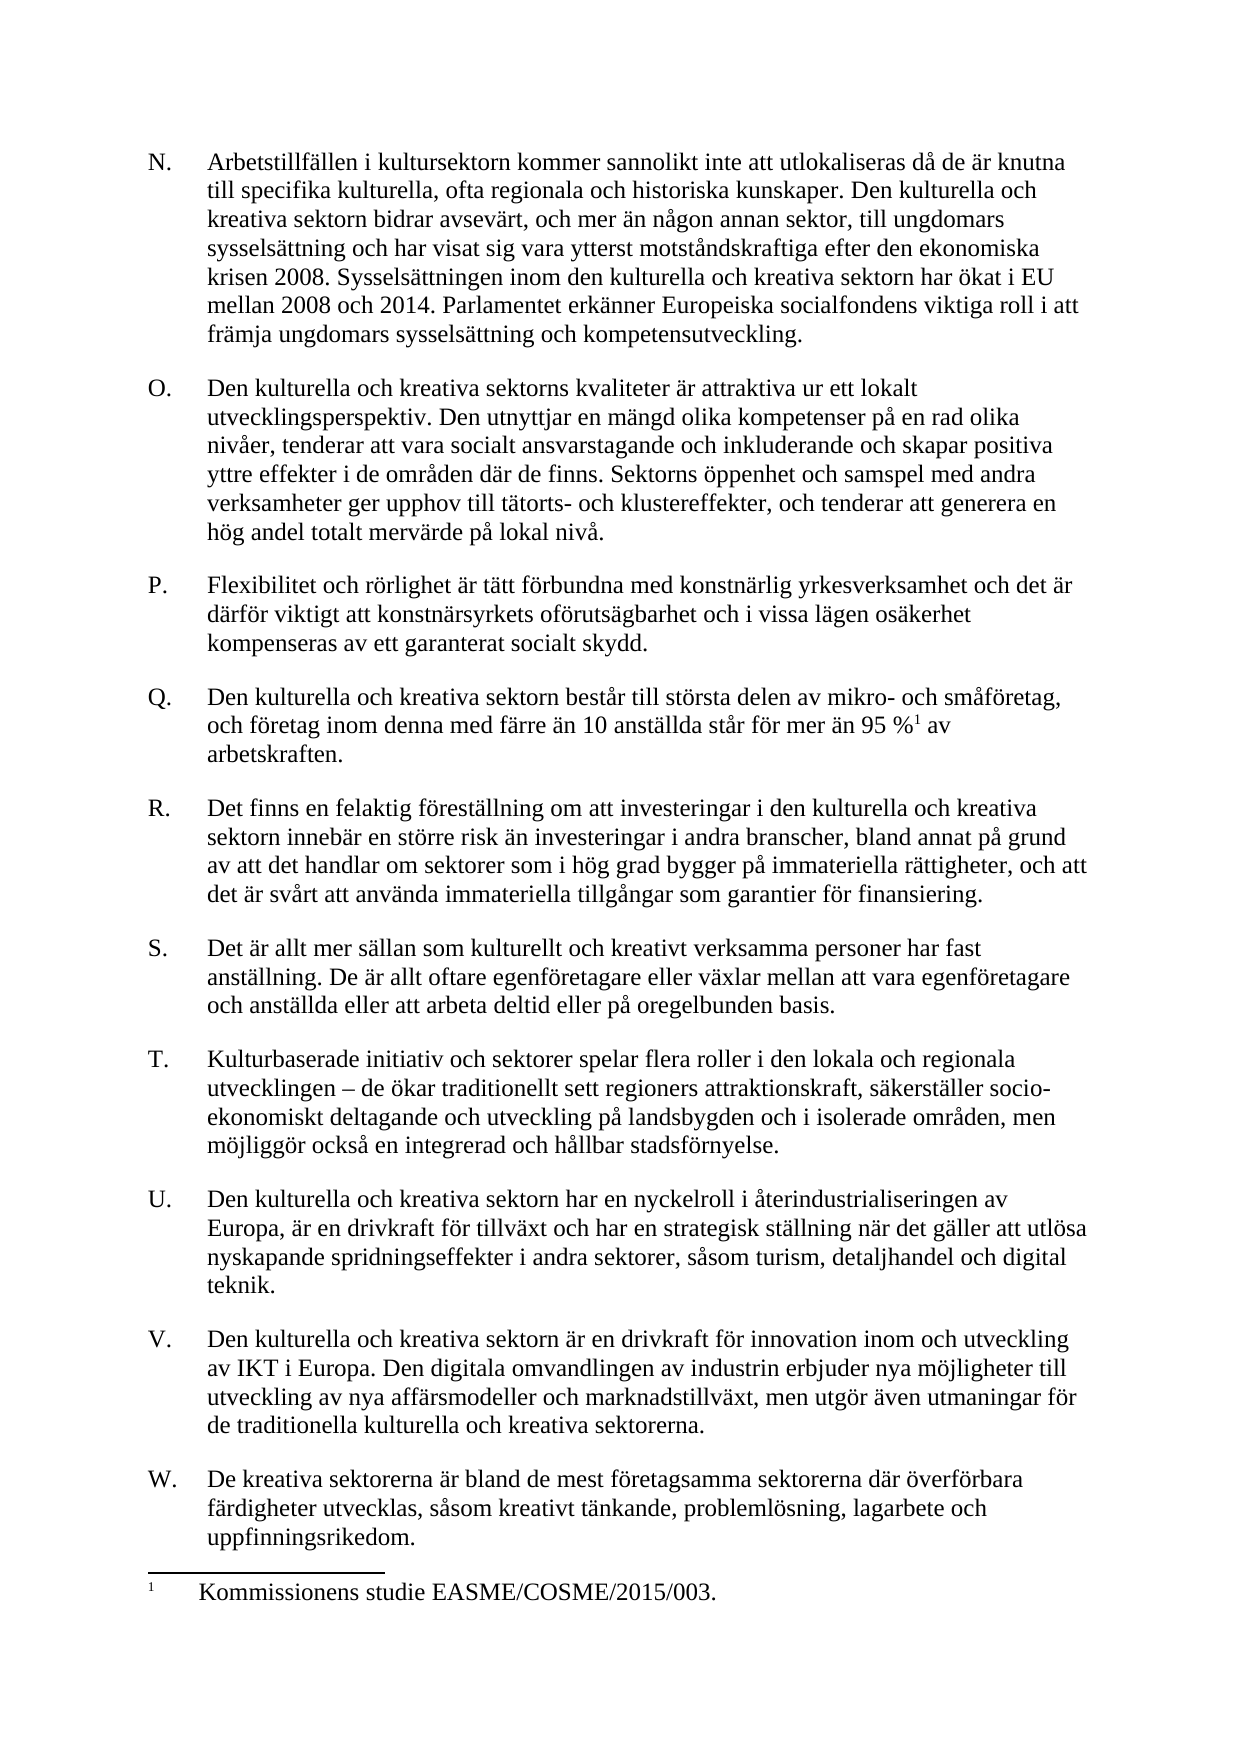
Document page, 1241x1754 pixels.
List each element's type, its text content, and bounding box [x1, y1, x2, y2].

text P. Flexibilitet och rörlighet är tätt förbundna med konstnärlig yrkesverksamhet och det är därför viktigt att konstnärsyrkets oförutsägbarhet och i vissa lägen osäkerhet kompenseras av ett garanterat socialt skydd. [148, 571, 1092, 657]
text T. Kulturbaserade initiativ och sektorer spelar flera roller i den lokala och regionala utvecklingen – de ökar traditionellt sett regioners attraktionskraft, säkerställer socio-ekonomiskt deltagande och utveckling på landsbygden och i isolerade områden, men möjliggör också en integrerad och hållbar stadsförnyelse. [148, 1044, 1092, 1159]
text U. Den kulturella och kreativa sektorn har en nyckelroll i återindustrialiseringen av Europa, är en drivkraft för tillväxt och har en strategisk ställning när det gäller att utlösa nyskapande spridningseffekter i andra sektorer, såsom turism, detaljhandel och digital teknik. [148, 1184, 1092, 1299]
text O. Den kulturella och kreativa sektorns kvaliteter är attraktiva ur ett lokalt utvecklingsperspektiv. Den utnyttjar en mängd olika kompetenser på en rad olika nivåer, tenderar att vara socialt ansvarstagande och inkluderande och skapar positiva yttre effekter i de områden där de finns. Sektorns öppenhet och samspel med andra verksamheter ger upphov till tätorts- och klustereffekter, och tenderar att generera en hög andel totalt mervärde på lokal nivå. [148, 373, 1092, 546]
text N. Arbetstillfällen i kultursektorn kommer sannolikt inte att utlokaliseras då de är knutna till specifika kulturella, ofta regionala och historiska kunskaper. Den kulturella och kreativa sektorn bidrar avsevärt, och mer än någon annan sektor, till ungdomars sysselsättning och har visat sig vara ytterst motståndskraftiga efter den ekonomiska krisen 2008. Sysselsättningen inom den kulturella och kreativa sektorn har ökat i EU mellan 2008 och 2014. Parlamentet erkänner Europeiska socialfondens viktiga roll i att främja ungdomars sysselsättning och kompetensutveckling. [148, 147, 1092, 348]
text S. Det är allt mer sällan som kulturellt och kreativt verksamma personer har fast anställning. De är allt oftare egenföretagare eller växlar mellan att vara egenföretagare och anställda eller att arbeta deltid eller på oregelbunden basis. [148, 933, 1092, 1019]
text V. Den kulturella och kreativa sektorn är en drivkraft för innovation inom och utveckling av IKT i Europa. Den digitala omvandlingen av industrin erbjuder nya möjligheter till utveckling av nya affärsmodeller och marknadstillväxt, men utgör även utmaningar för de traditionella kulturella och kreativa sektorerna. [148, 1324, 1092, 1439]
text R. Det finns en felaktig föreställning om att investeringar i den kulturella och kreativa sektorn innebär en större risk än investeringar i andra branscher, bland annat på grund av att det handlar om sektorer som i hög grad bygger på immateriella rättigheter, och att det är svårt att använda immateriella tillgångar som garantier för finansiering. [148, 793, 1092, 908]
text Q. Den kulturella och kreativa sektorn består till största delen av mikro- och småföretag, och företag inom denna med färre än 10 anställda står för mer än 95 % av arbetskraften. [148, 682, 1092, 768]
text W. De kreativa sektorerna är bland de mest företagsamma sektorerna där överförbara färdigheter utvecklas, såsom kreativt tänkande, problemlösning, lagarbete och uppfinningsrikedom. [148, 1464, 1092, 1551]
